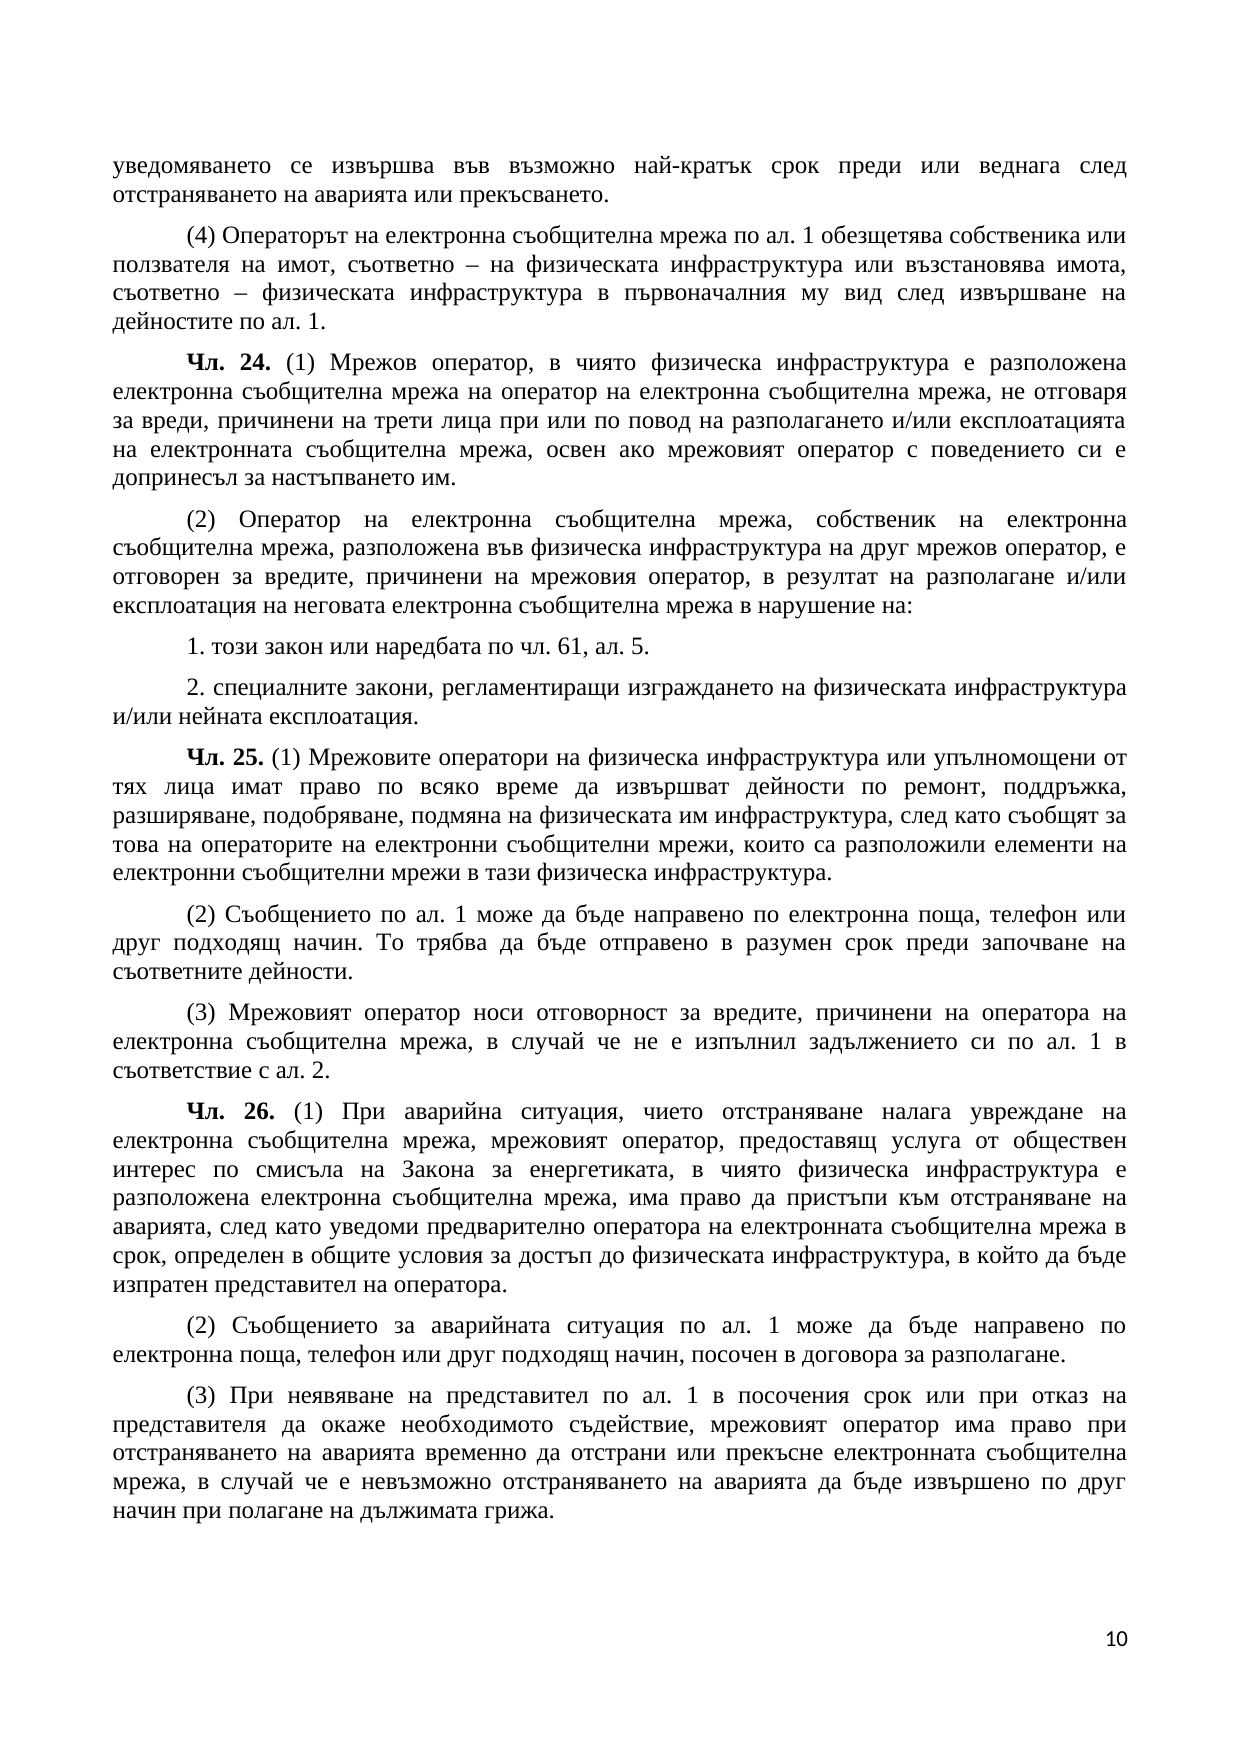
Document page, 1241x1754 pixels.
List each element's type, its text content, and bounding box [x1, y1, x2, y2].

text Чл. 24. (1) Мрежов оператор, в чиято физическа инфраструктура е разположена електронна съобщителна мрежа на оператор на електронна съобщителна мрежа, не отговаря за вреди, причинени на трети лица при или по повод на разполагането и/или експлоатацията на електронната съобщителна мрежа, освен ако мрежовият оператор с поведението си е допринесъл за настъпването им. [112, 347, 1128, 491]
text (3) При неявяване на представител по ал. 1 в посочения срок или при отказ на представителя да окаже необходимото съдействие, мрежовият оператор има право при отстраняването на аварията временно да отстрани или прекъсне електронната съобщителна мрежа, в случай че е невъзможно отстраняването на аварията да бъде извършено по друг начин при полагане на дължимата грижа. [112, 1380, 1128, 1524]
text (2) Оператор на електронна съобщителна мрежа, собственик на електронна съобщителна мрежа, разположена във физическа инфраструктура на друг мрежов оператор, е отговорен за вредите, причинени на мрежовия оператор, в резултат на разполагане и/или експлоатация на неговата електронна съобщителна мрежа в нарушение на: [112, 504, 1128, 619]
text (2) Съобщението по ал. 1 може да бъде направено по електронна поща, телефон или друг подходящ начин. То трябва да бъде отправено в разумен срок преди започване на съответните дейности. [112, 899, 1128, 985]
text (3) Мрежовият оператор носи отговорност за вредите, причинени на оператора на електронна съобщителна мрежа, в случай че не е изпълнил задължението си по ал. 1 в съответствие с ал. 2. [112, 997, 1128, 1084]
text Чл. 26. (1) При аварийна ситуация, чието отстраняване налага увреждане на електронна съобщителна мрежа, мрежовият оператор, предоставящ услуга от обществен интерес по смисъла на Закона за енергетиката, в чиято физическа инфраструктура е разположена електронна съобщителна мрежа, има право да пристъпи към отстраняване на аварията, след като уведоми предварително оператора на електронната съобщителна мрежа в срок, определен в общите условия за достъп до физическата инфраструктура, в който да бъде изпратен представител на оператора. [112, 1096, 1128, 1297]
text Чл. 25. (1) Мрежовите оператори на физическа инфраструктура или упълномощени от тях лица имат право по всяко време да извършват дейности по ремонт, поддръжка, разширяване, подобряване, подмяна на физическата им инфраструктура, след като съобщят за това на операторите на електронни съобщителни мрежи, които са разположили елементи на електронни съобщителни мрежи в тази физическа инфраструктура. [112, 742, 1128, 886]
text 2. специалните закони, регламентиращи изграждането на физическата инфраструктура и/или нейната експлоатация. [112, 672, 1128, 730]
text (2) Съобщението за аварийната ситуация по ал. 1 може да бъде направено по електронна поща, телефон или друг подходящ начин, посочен в договора за разполагане. [112, 1310, 1128, 1367]
text 1. този закон или наредбата по чл. 61, ал. 5. [112, 631, 1128, 660]
text (4) Операторът на електронна съобщителна мрежа по ал. 1 обезщетява собственика или ползвателя на имот, съответно – на физическата инфраструктура или възстановява имота, съответно – физическата инфраструктура в първоначалния му вид след извършване на дейностите по ал. 1. [112, 220, 1128, 335]
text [112, 150, 1128, 207]
